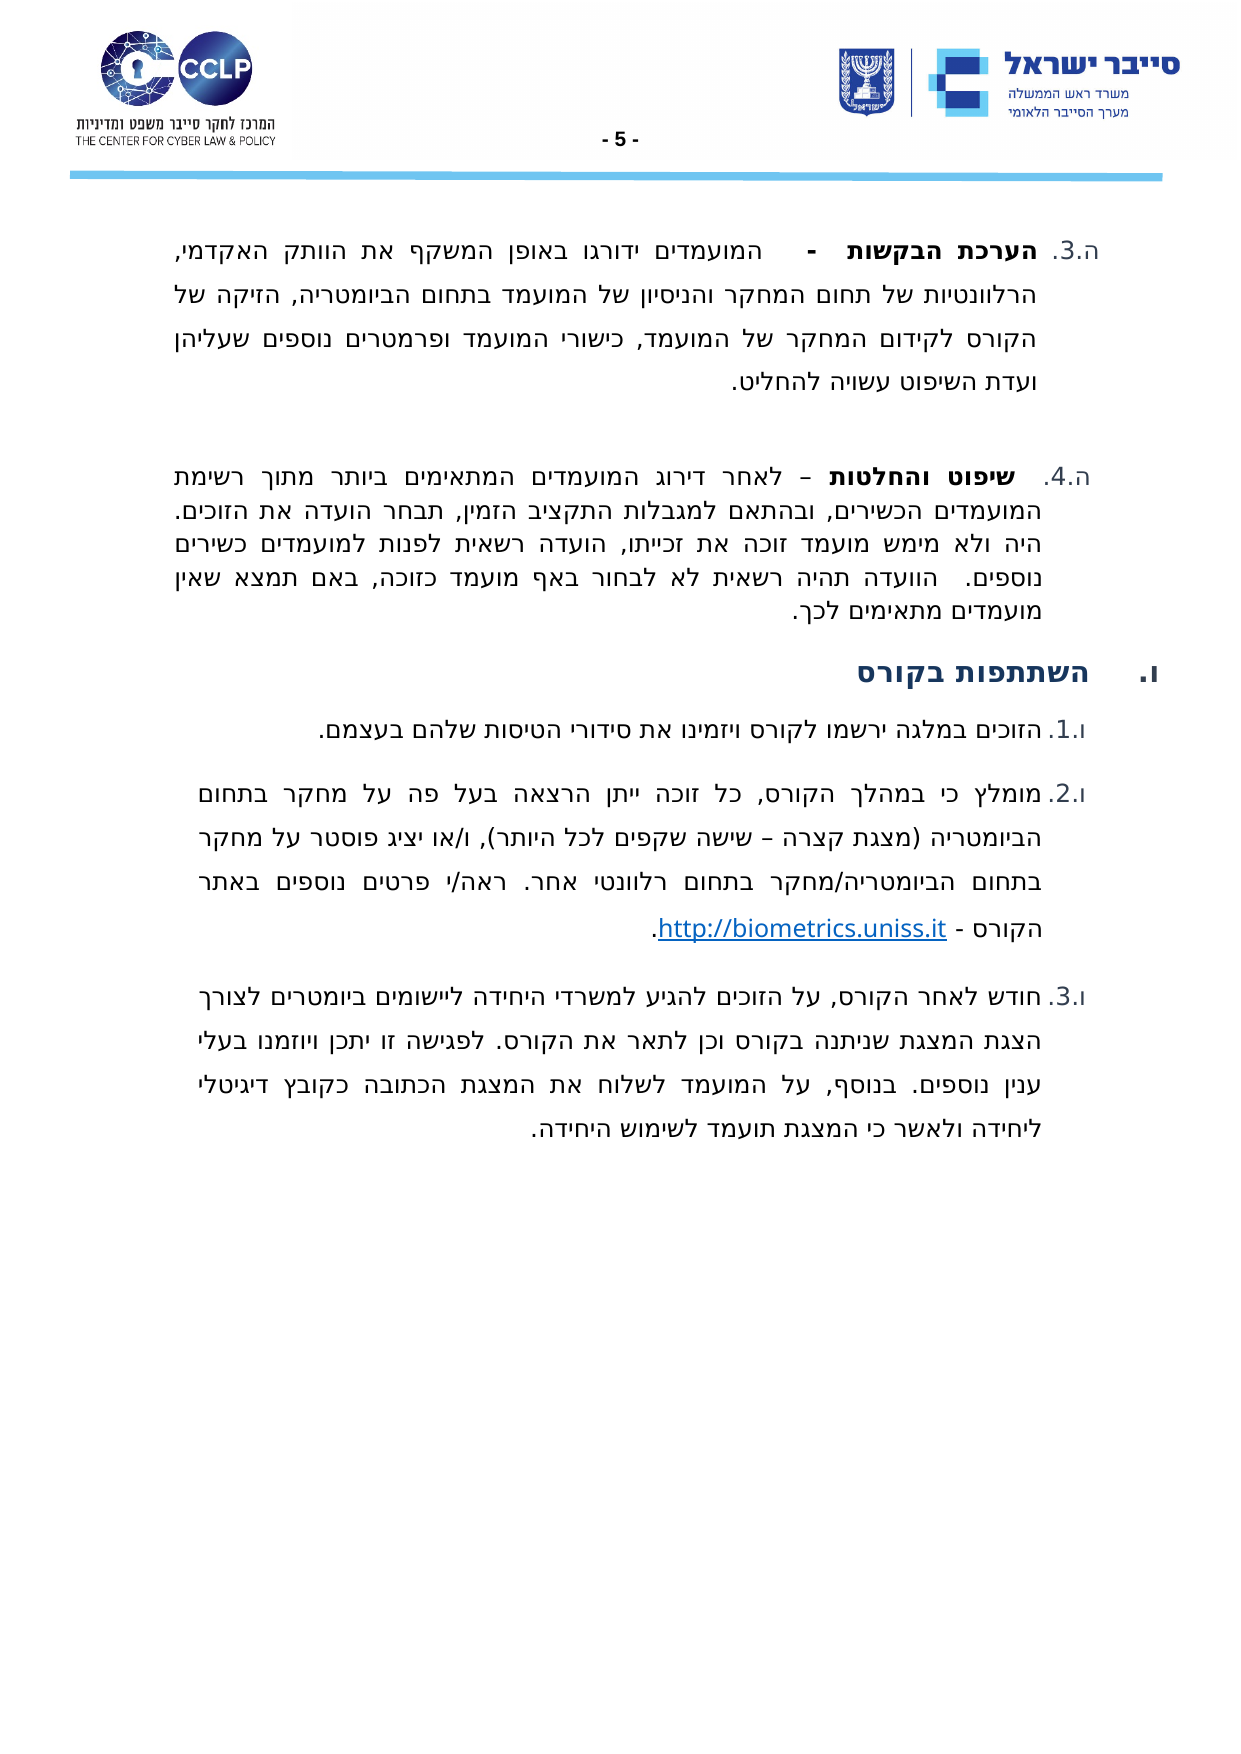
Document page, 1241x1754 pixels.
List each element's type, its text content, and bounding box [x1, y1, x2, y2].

picture [291, 2, 1237, 160]
list הערכת הבקשות - המועמדים ידורגו באופן המשקף את הוותק האקדמי, הרלוונטיות של תחום המחקר והניסיון של המועמד בתחום הביומטריה, הזיקה של הקורס לקידום המחקר של המועמד, כישורי המועמד ופרמטרים נוספים שעליהן ועדת השיפוט עשויה להחליט. [174, 236, 1075, 397]
list שיפוט והחלטות – לאחר דירוג המועמדים המתאימים ביותר מתוך רשימת המועמדים הכשירים, ובהתאם למגבלות התקציב הזמין, תבחר הועדה את הזוכים. היה ולא מימש מועמד זוכה את זכייתו, הועדה רשאית לפנות למועמדים כשירים נוספים. הוועדה תהיה רשאית לא לבחור באף מועמד כזוכה, באם תמצא שאין מועמדים מתאימים לכך. [174, 462, 1067, 626]
list מומלץ כי במהלך הקורס, כל זוכה ייתן הרצאה בעל פה על מחקר בתחום הביומטריה (מצגת קצרה – שישה שקפים לכל היותר), ו/או יציג פוסטר על מחקר בתחום הביומטריה/מחקר בתחום רלוונטי אחר. ראה/י פרטים נוספים באתר הקורס - http://biometrics.uniss.it. [197, 779, 1067, 945]
list הזוכים במלגה ירשמו לקורס ויזמינו את סידורי הטיסות שלהם בעצמם. [197, 715, 1067, 744]
picture [75, 25, 275, 169]
list השתתפות בקורס [185, 655, 1137, 689]
list חודש לאחר הקורס, על הזוכים להגיע למשרדי היחידה ליישומים ביומטרים לצורך הצגת המצגת שניתנה בקורס וכן לתאר את הקורס. לפגישה זו יתכן ויוזמנו בעלי ענין נוספים. בנוסף, על המועמד לשלוח את המצגת הכתובה כקובץ דיגיטלי ליחידה ולאשר כי המצגת תועמד לשימוש היחידה. [197, 983, 1067, 1143]
